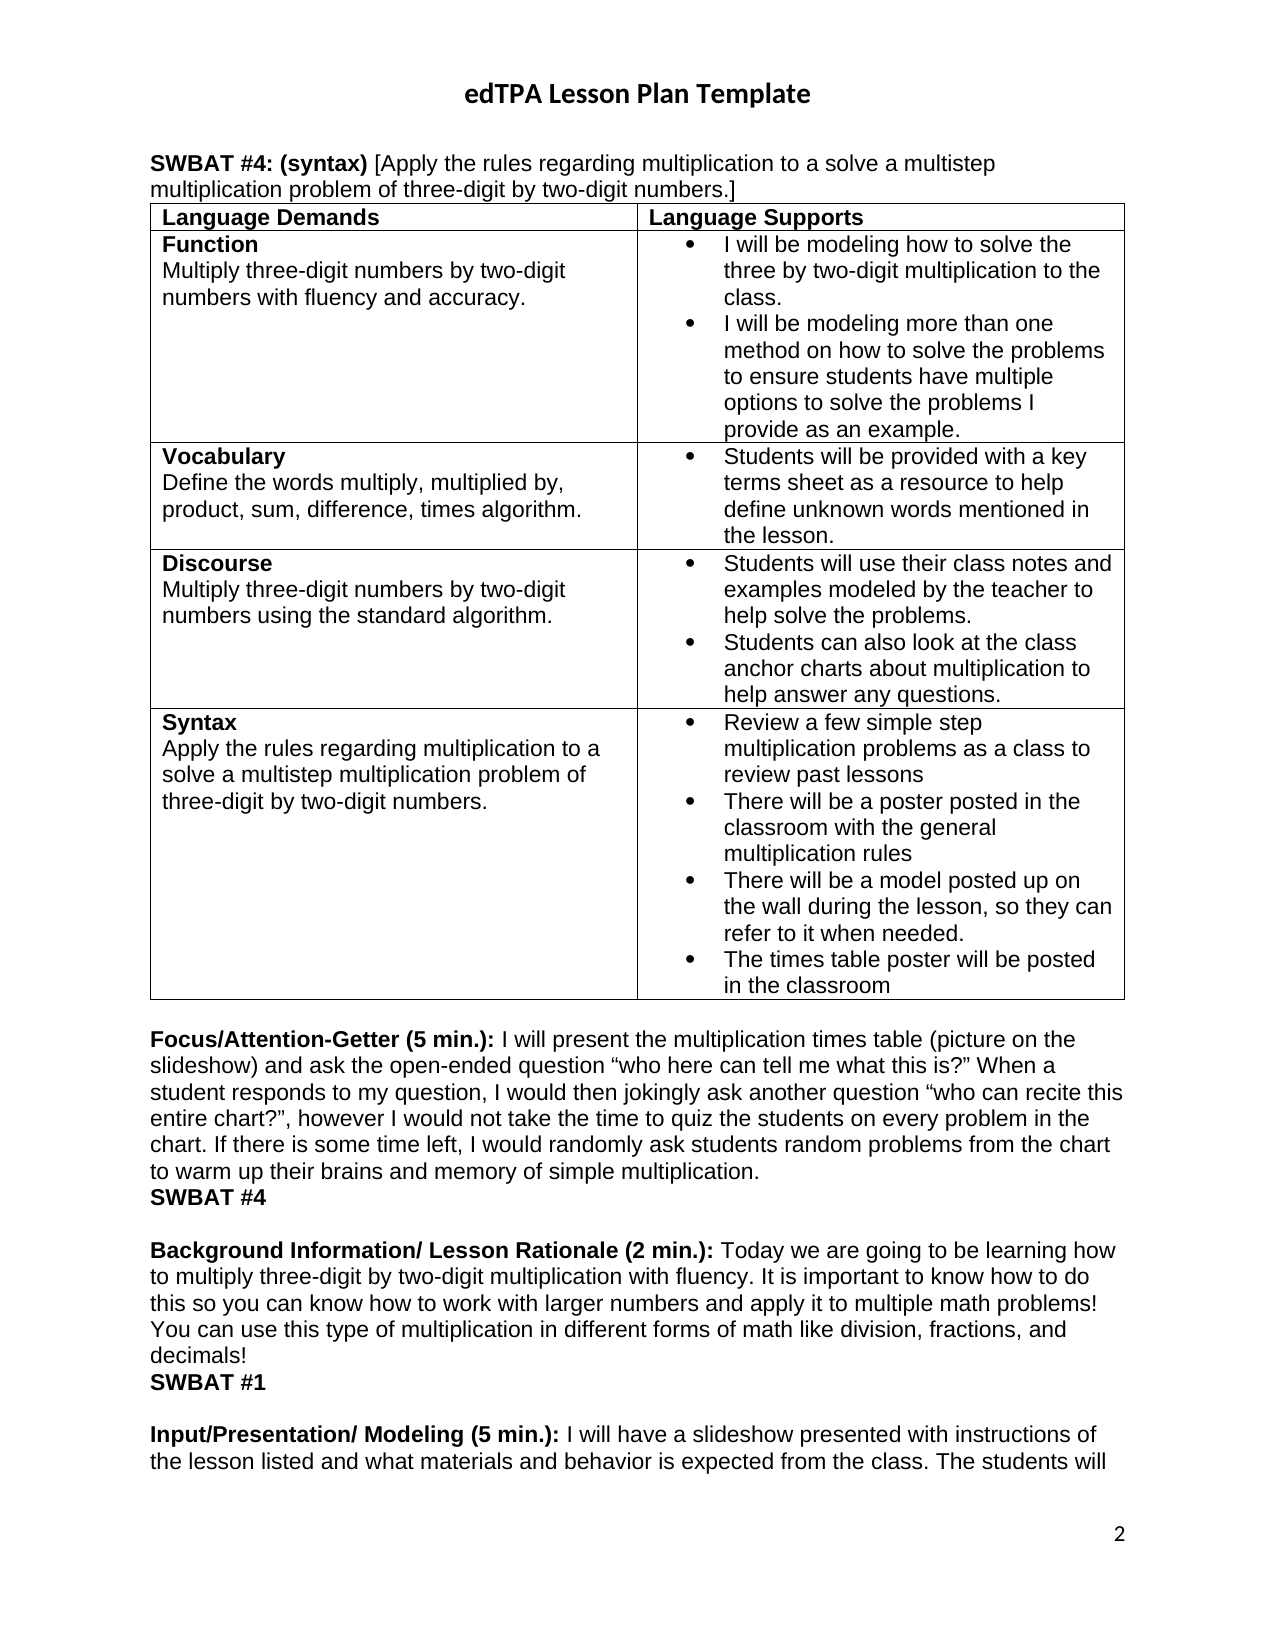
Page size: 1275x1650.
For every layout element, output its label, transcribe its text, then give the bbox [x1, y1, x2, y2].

table_cell Students will be provided with a key terms sheet as a resource to help define unknown words mentioned in the lesson. [638, 443, 1124, 548]
table_cell Syntax Apply the rules regarding multiplication to a solve a multistep multiplication problem of three-digit by two-digit numbers. [151, 709, 637, 998]
table_header Language Supports [638, 204, 1124, 230]
text SWBAT #1 [150, 1368, 1125, 1395]
table_header Language Demands [151, 204, 637, 230]
text SWBAT #4 [150, 1184, 1125, 1210]
table_cell Discourse Multiply three-digit numbers by two-digit numbers using the standard algorithm. [151, 550, 637, 708]
table_cell Students will use their class notes and examples modeled by the teacher to help solve the problems. Students can also look at the class anchor charts about multiplication to help answer any questions. [638, 550, 1124, 708]
table_cell Function Multiply three-digit numbers by two-digit numbers with fluency and accuracy. [151, 231, 637, 442]
table_cell I will be modeling how to solve the three by two-digit multiplication to the class. I will be modeling more than one method on how to solve the problems to ensure students have multiple options to solve the problems I provide as an example. [638, 231, 1124, 442]
text SWBAT #4: (syntax) [Apply the rules regarding multiplication to a solve a multistep multiplication problem of three-digit by two-digit numbers.] [150, 150, 1125, 203]
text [150, 1421, 1125, 1474]
text Background Information/ Lesson Rationale (2 min.): Today we are going to be learning how to multiply three-digit by two-digit multiplication with fluency. It is important to know how to do this so you can know how to work with larger numbers and apply it to multiple math problems! You can use this type of multiplication in different forms of math like division, fractions, and decimals! [150, 1237, 1125, 1368]
table_cell Vocabulary Define the words multiply, multiplied by, product, sum, difference, times algorithm. [151, 443, 637, 548]
text Focus/Attention-Getter (5 min.): I will present the multiplication times table (picture on the slideshow) and ask the open-ended question “who here can tell me what this is?” When a student responds to my question, I would then jokingly ask another question “who can recite this entire chart?”, however I would not take the time to quiz the students on every problem in the chart. If there is some time left, I would randomly ask students random problems from the chart to warm up their brains and memory of simple multiplication. [150, 1026, 1125, 1184]
table_cell Review a few simple step multiplication problems as a class to review past lessons There will be a poster posted in the classroom with the general multiplication rules There will be a model posted up on the wall during the lesson, so they can refer to it when needed. The times table poster will be posted in the classroom [638, 709, 1124, 998]
